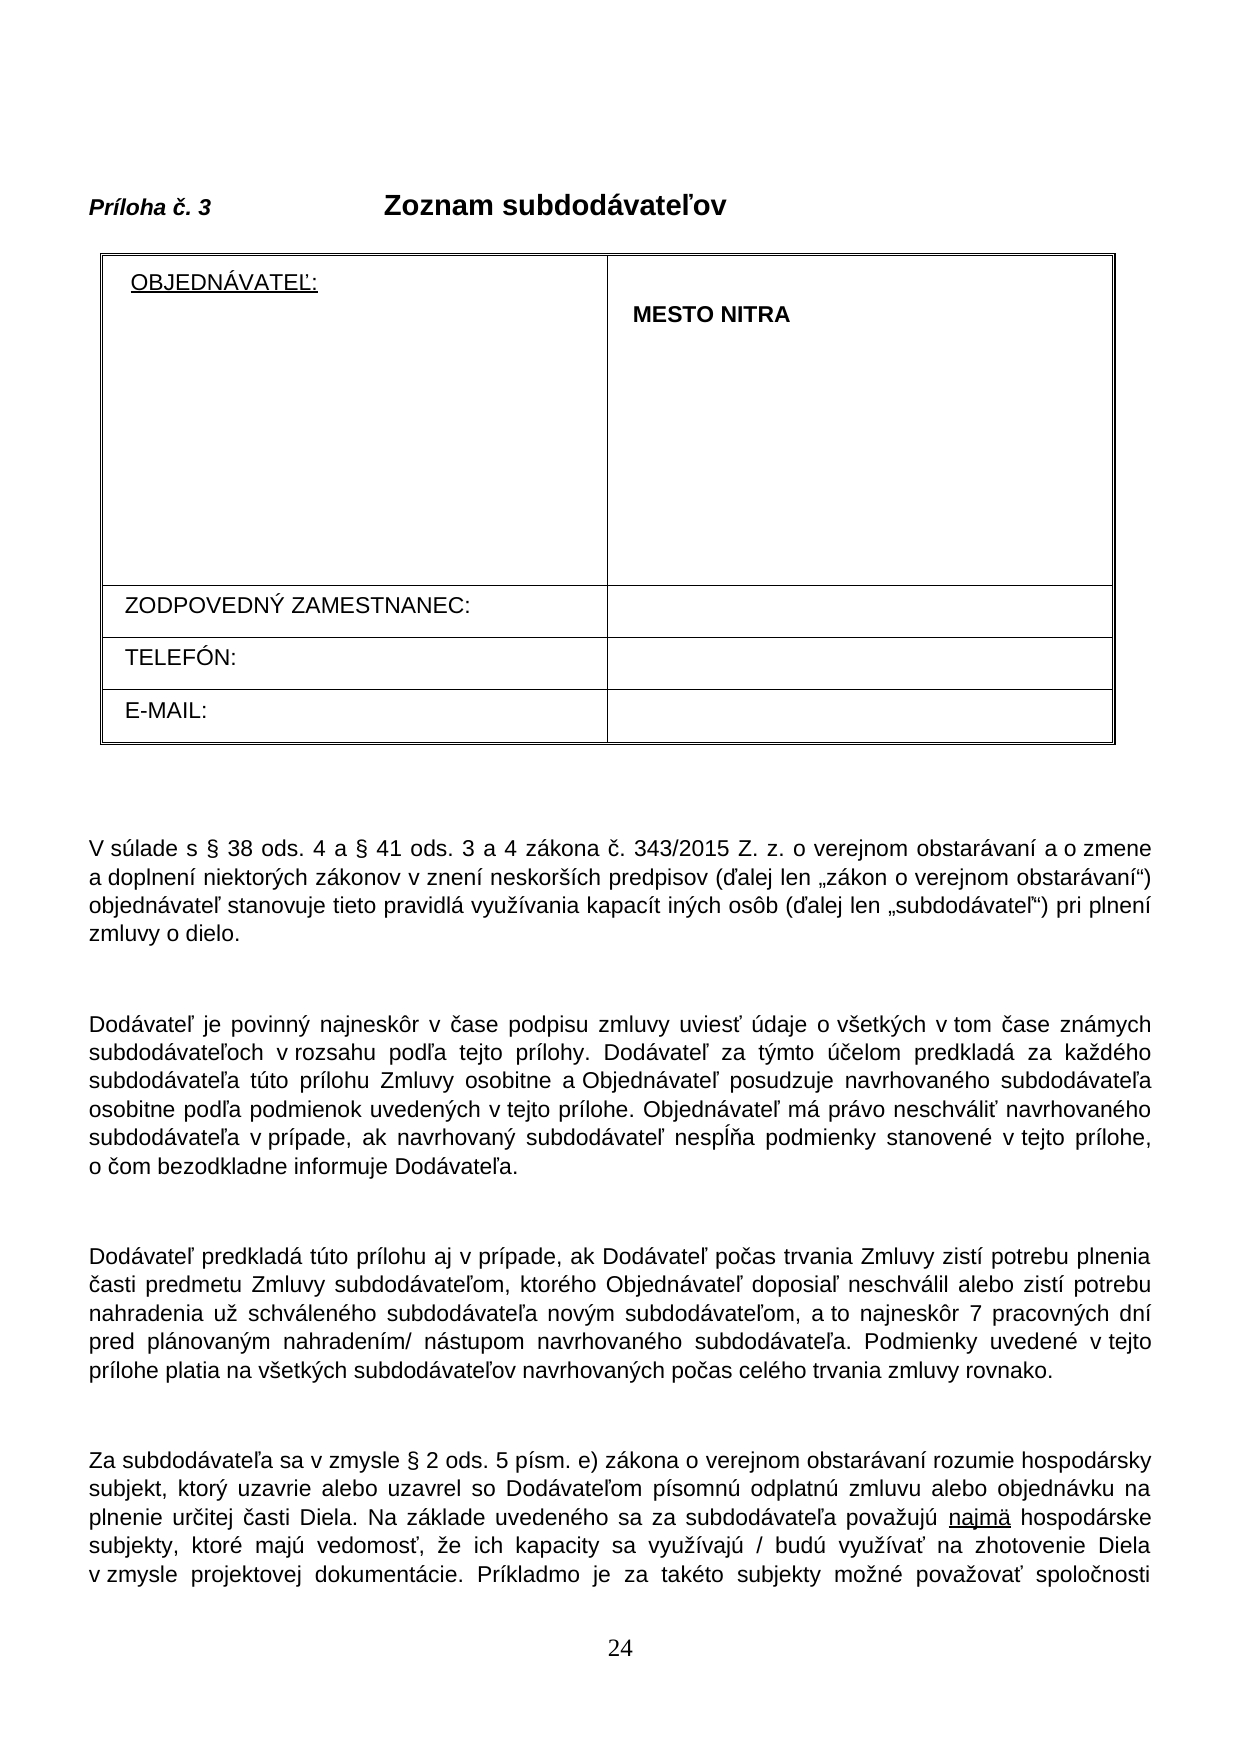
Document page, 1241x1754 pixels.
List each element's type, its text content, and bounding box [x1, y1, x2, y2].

table_cell TELEFÓN: [103, 638, 607, 689]
table_cell E-MAIL: [103, 690, 607, 742]
table_cell [608, 638, 1112, 689]
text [89, 1447, 1152, 1587]
text Príloha č. 3 Zoznam subdodávateľov [89, 188, 1152, 221]
table_cell [608, 586, 1112, 637]
table_cell ZODPOVEDNÝ ZAMESTNANEC: [103, 586, 607, 637]
table_cell [608, 690, 1112, 742]
table_header OBJEDNÁVATEĽ: [103, 256, 607, 584]
table_header MESTO NITRA [608, 256, 1112, 584]
text Dodávateľ predkladá túto prílohu aj v prípade, ak Dodávateľ počas trvania Zmluvy zistí potrebu plnenia časti predmetu Zmluvy subdodávateľom, ktorého Objednávateľ doposiaľ neschválil alebo zistí potrebu nahradenia už schváleného subdodávateľa novým subdodávateľom, a to najneskôr 7 pracovných dní pred plánovaným nahradením/ nástupom navrhovaného subdodávateľa. Podmienky uvedené v tejto prílohe platia na všetkých subdodávateľov navrhovaných počas celého trvania zmluvy rovnako. [89, 1243, 1152, 1383]
text V súlade s § 38 ods. 4 a § 41 ods. 3 a 4 zákona č. 343/2015 Z. z. o verejnom obstarávaní a o zmene a doplnení niektorých zákonov v znení neskorších predpisov (ďalej len „zákon o verejnom obstarávaní“) objednávateľ stanovuje tieto pravidlá využívania kapacít iných osôb (ďalej len „subdodávateľ“) pri plnení zmluvy o dielo. [89, 835, 1152, 947]
text Dodávateľ je povinný najneskôr v čase podpisu zmluvy uviesť údaje o všetkých v tom čase známych subdodávateľoch v rozsahu podľa tejto prílohy. Dodávateľ za týmto účelom predkladá za každého subdodávateľa túto prílohu Zmluvy osobitne a Objednávateľ posudzuje navrhovaného subdodávateľa osobitne podľa podmienok uvedených v tejto prílohe. Objednávateľ má právo neschváliť navrhovaného subdodávateľa v prípade, ak navrhovaný subdodávateľ nespĺňa podmienky stanovené v tejto prílohe, o čom bezodkladne informuje Dodávateľa. [89, 1011, 1152, 1179]
